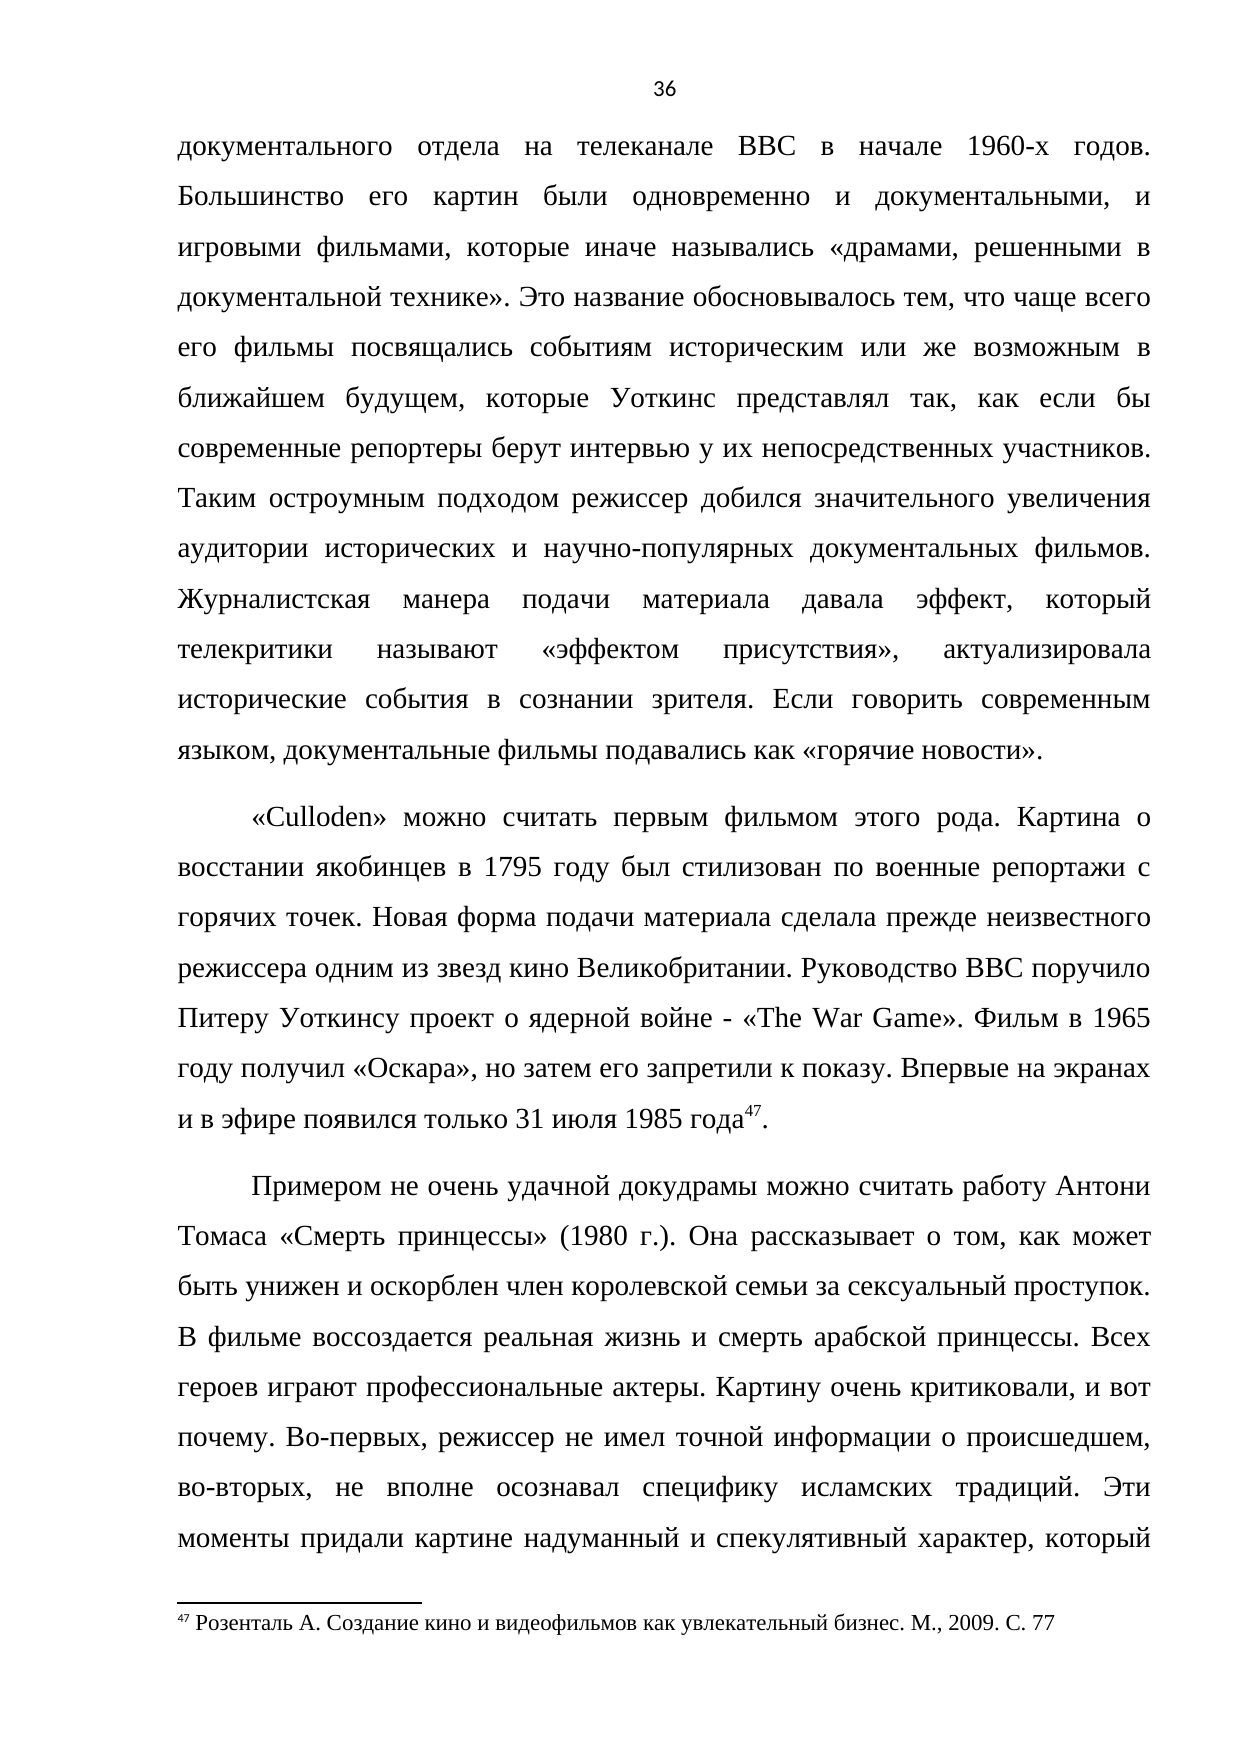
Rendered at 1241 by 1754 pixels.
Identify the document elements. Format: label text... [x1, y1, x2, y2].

text «Culloden» можно считать первым фильмом этого рода. Картина о восстании якобинцев в 1795 году был стилизован по военные репортажи с горячих точек. Новая форма подачи материала сделала прежде неизвестного режиссера одним из звезд кино Великобритании. Руководство ВВС поручило Питеру Уоткинсу проект о ядерной войне - «The War Game». Фильм в 1965 году получил «Оскара», но затем его запретили к показу. Впервые на экранах и в эфире появился только 31 июля 1985 года. [177, 799, 1152, 1134]
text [177, 1168, 1152, 1553]
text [177, 128, 1152, 765]
